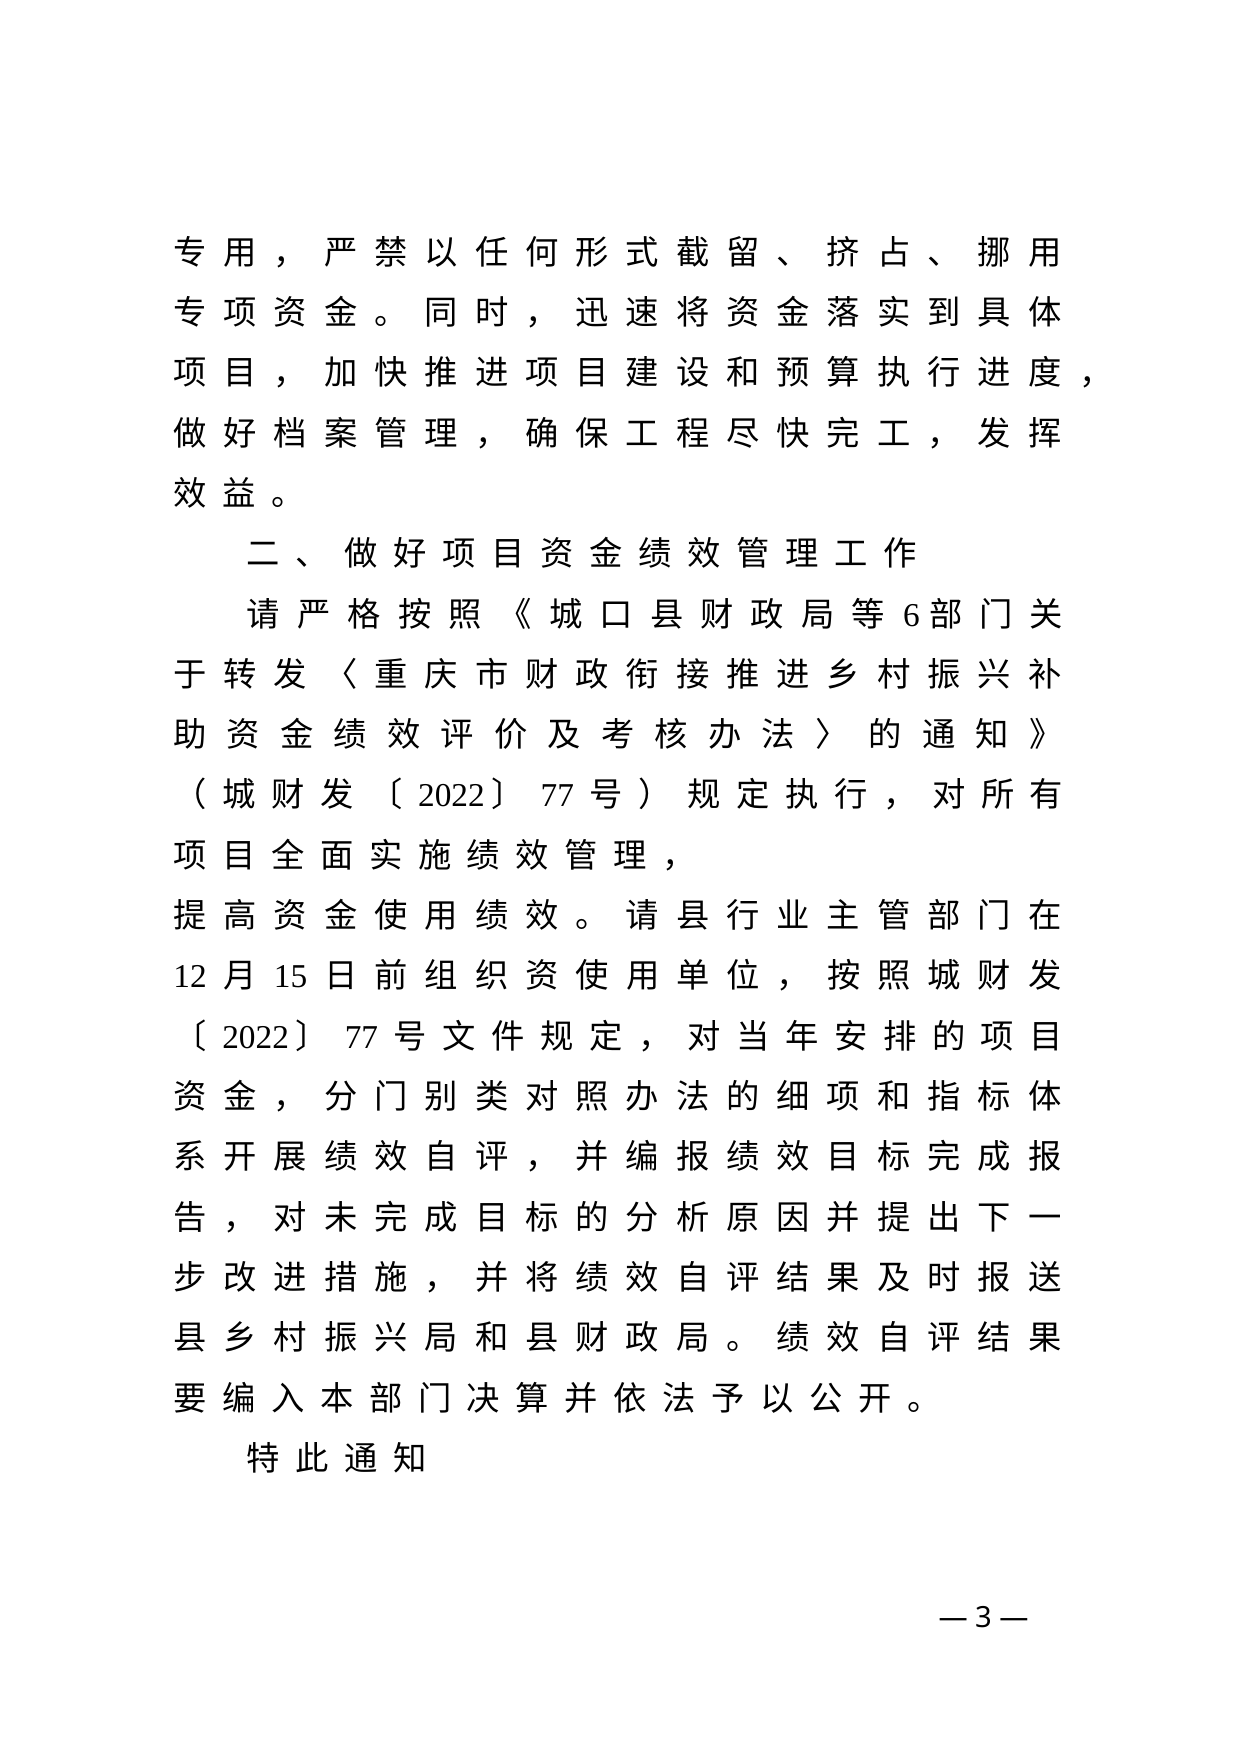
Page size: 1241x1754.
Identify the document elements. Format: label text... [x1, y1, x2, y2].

text 请严格按照《城口县财政局等6部门关于转发〈重庆市财政衔接推进乡村振兴补助资金绩效评价及考核办法〉的通知》（城财发〔2022〕77号）规定执行，对所有项目全面实施绩效管理， [173, 581, 1079, 883]
text 二、做好项目资金绩效管理工作 [173, 521, 1079, 581]
text 特此通知 [173, 1426, 1079, 1486]
text 提高资金使用绩效。请县行业主管部门在12月15日前组织资使用单位，按照城财发〔2022〕77号文件规定，对当年安排的项目资金，分门别类对照办法的细项和指标体系开展绩效自评，并编报绩效目标完成报告，对未完成目标的分析原因并提出下一步改进措施，并将绩效自评结果及时报送县乡村振兴局和县财政局。绩效自评结果要编入本部门决算并依法予以公开。 [173, 883, 1079, 1426]
